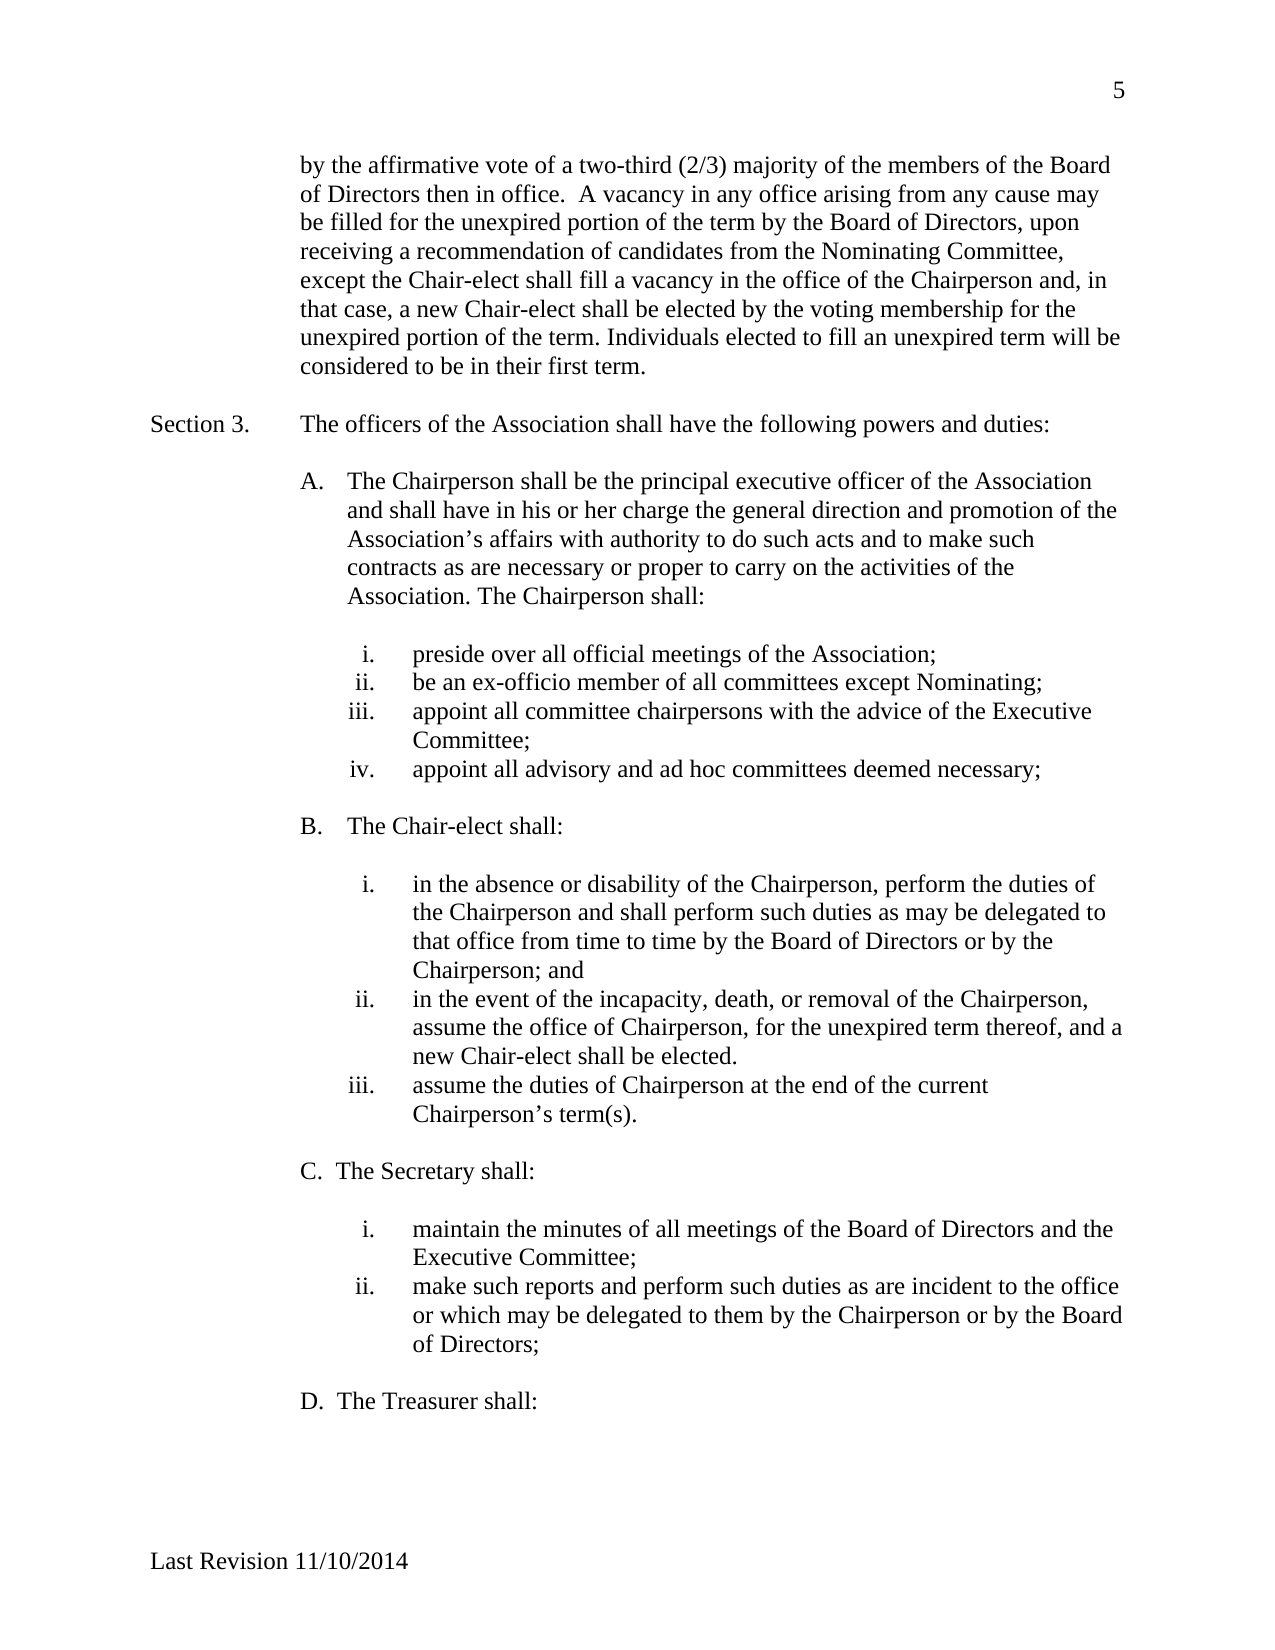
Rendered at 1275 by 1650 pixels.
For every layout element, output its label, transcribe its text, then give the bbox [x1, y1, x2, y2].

list be an ex-officio member of all committees except Nominating; [375, 667, 1125, 696]
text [150, 150, 1125, 380]
list appoint all committee chairpersons with the advice of the Executive Committee; [375, 696, 1125, 754]
list make such reports and perform such duties as are incident to the office or which may be delegated to them by the Chairperson or by the Board of Directors; [375, 1271, 1125, 1357]
text B. The Chair-elect shall: [300, 811, 1125, 840]
list maintain the minutes of all meetings of the Board of Directors and the Executive Committee; [375, 1214, 1125, 1271]
list in the absence or disability of the Chairperson, perform the duties of the Chairperson and shall perform such duties as may be delegated to that office from time to time by the Board of Directors or by the Chairperson; and [375, 869, 1125, 984]
text A. The Chairperson shall be the principal executive officer of the Association and shall have in his or her charge the general direction and promotion of the Association’s affairs with authority to do such acts and to make such contracts as are necessary or proper to carry on the activities of the Association. The Chairperson shall: [300, 466, 1125, 610]
text Section 3. The officers of the Association shall have the following powers and duties: [150, 409, 1125, 437]
list preside over all official meetings of the Association; [375, 639, 1125, 667]
list assume the duties of Chairperson at the end of the current Chairperson’s term(s). [375, 1070, 1125, 1127]
list in the event of the incapacity, death, or removal of the Chairperson, assume the office of Chairperson, for the unexpired term thereof, and a new Chair-elect shall be elected. [375, 984, 1125, 1070]
text D. The Treasurer shall: [300, 1386, 1125, 1415]
list appoint all advisory and ad hoc committees deemed necessary; [375, 754, 1125, 782]
text C. The Secretary shall: [300, 1156, 1125, 1185]
